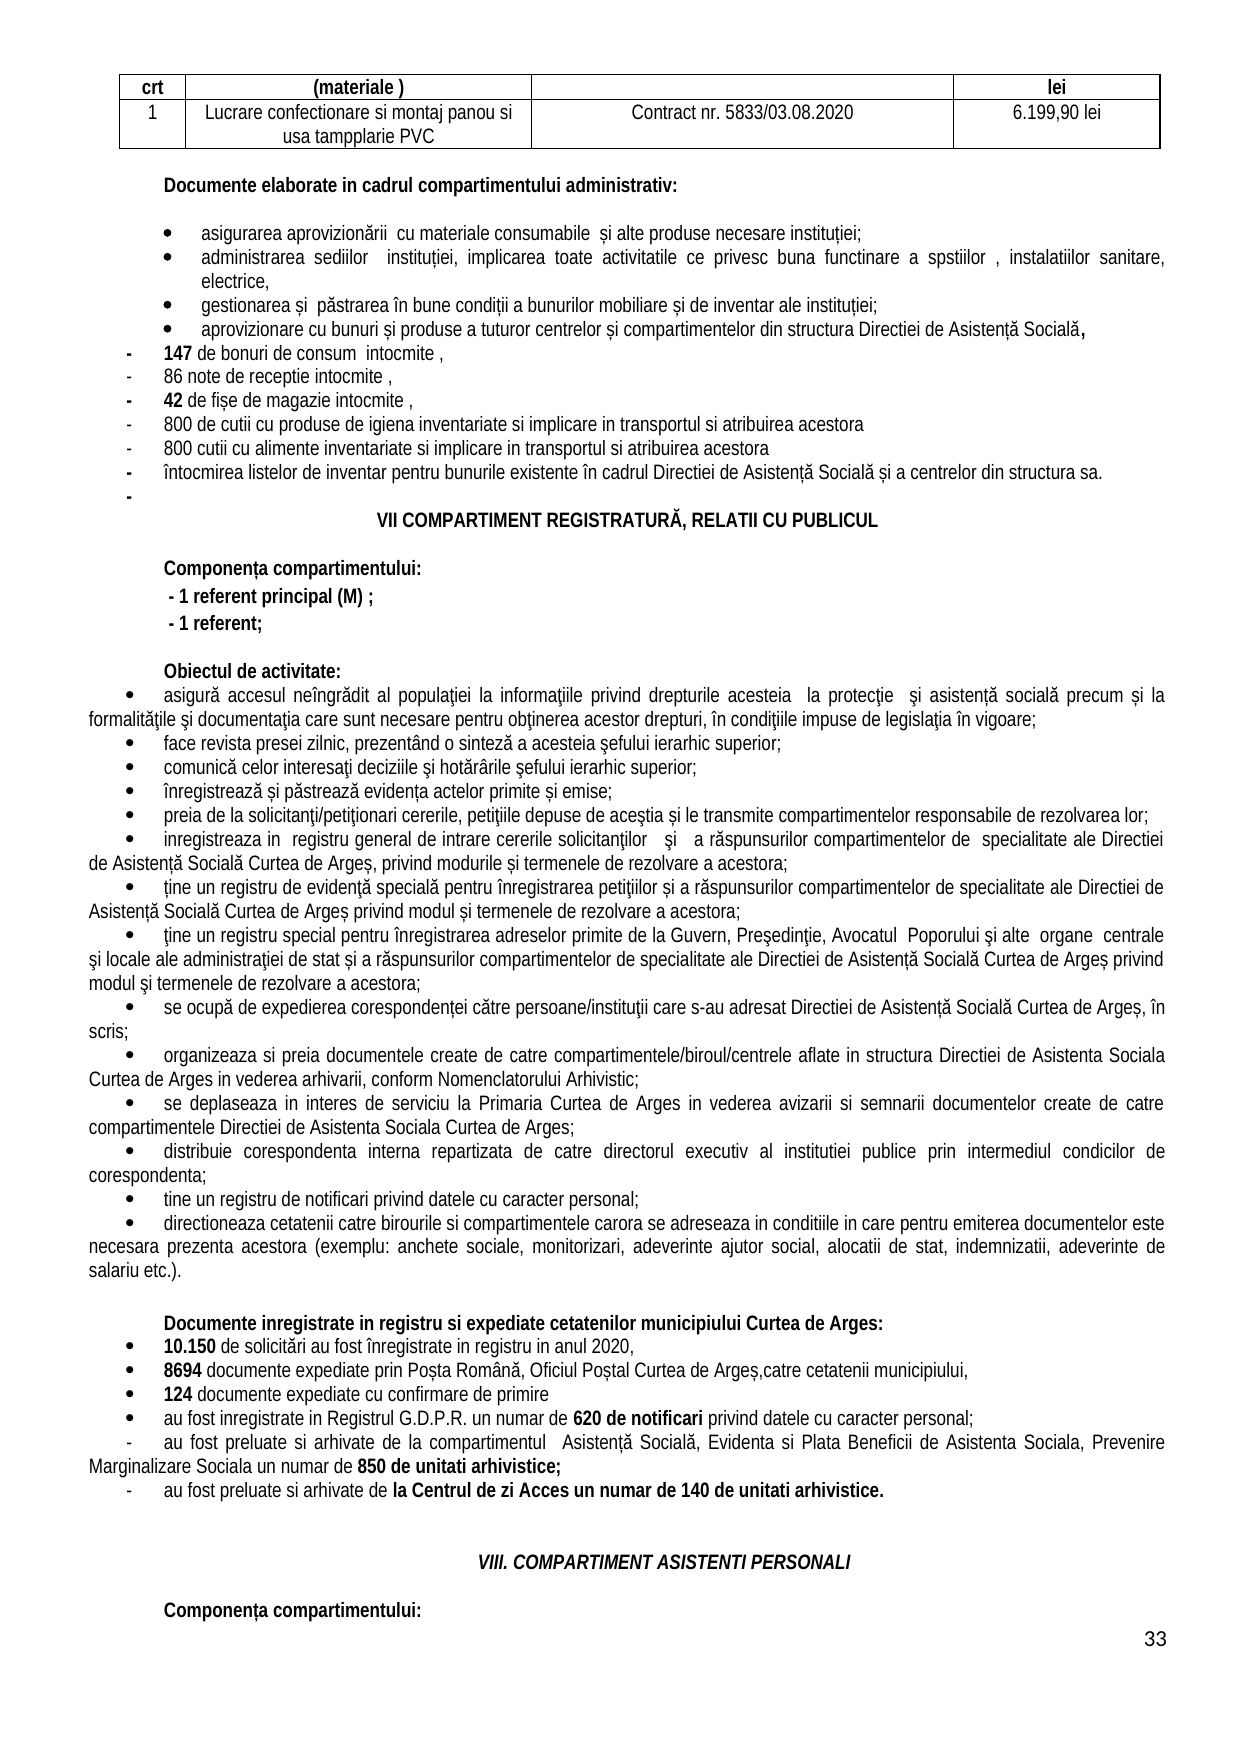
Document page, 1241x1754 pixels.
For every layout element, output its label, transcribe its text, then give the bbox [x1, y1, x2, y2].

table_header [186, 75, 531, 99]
list 124 documente expediate cu confirmare de primire [126, 1382, 1167, 1406]
text Documente elaborate in cadrul compartimentului administrativ: [89, 173, 1167, 197]
text Documente inregistrate in registru si expediate cetatenilor municipiului Curtea de Arges: [164, 1310, 1167, 1334]
list tine un registru de notificari privind datele cu caracter personal; [89, 1187, 1167, 1211]
list organizeaza si preia documentele create de catre compartimentele/biroul/centrele aflate in structura Directiei de Asistenta Sociala Curtea de Arges in vederea arhivarii, conform Nomenclatorului Arhivistic; [89, 1043, 1167, 1091]
text VIII. COMPARTIMENT ASISTENTI PERSONALI [89, 1550, 1167, 1574]
list 86 note de receptie intocmite , [126, 364, 1167, 388]
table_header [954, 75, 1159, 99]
list au fost preluate si arhivate de la compartimentul Asistență Socială, Evidenta si Plata Beneficii de Asistenta Sociala, Prevenire Marginalizare Sociala un numar de 850 de unitati arhivistice; [89, 1430, 1167, 1478]
list înregistrează și păstrează evidența actelor primite și emise; [89, 779, 1167, 803]
list aprovizionare cu bunuri și produse a tuturor centrelor și compartimentelor din structura Directiei de Asistență Socială, [164, 317, 1167, 341]
list directioneaza cetatenii catre birourile si compartimentele carora se adreseaza in conditiile in care pentru emiterea documentelor este necesara prezenta acestora (exemplu: anchete sociale, monitorizari, adeverinte ajutor social, alocatii de stat, indemnizatii, adeverinte de salariu etc.). [89, 1211, 1167, 1282]
list administrarea sediilor instituției, implicarea toate activitatile ce privesc buna functinare a spstiilor , instalatiilor sanitare, electrice, [164, 245, 1167, 293]
list se ocupă de expedierea corespondenței către persoane/instituţii care s-au adresat Directiei de Asistență Socială Curtea de Argeș, în scris; [89, 995, 1167, 1043]
list asigurarea aprovizionării cu materiale consumabile și alte produse necesare instituției; [164, 221, 1167, 245]
list 10.150 de solicitări au fost înregistrate in registru in anul 2020, [126, 1334, 1167, 1358]
list 147 de bonuri de consum intocmite , [126, 341, 1167, 364]
list inregistreaza in registru general de intrare cererile solicitanţilor şi a răspunsurilor compartimentelor de specialitate ale Directiei de Asistență Socială Curtea de Argeș, privind modurile și termenele de rezolvare a acestora; [89, 827, 1167, 875]
list comunică celor interesaţi deciziile şi hotărârile şefului ierarhic superior; [89, 755, 1167, 779]
list au fost inregistrate in Registrul G.D.P.R. un numar de 620 de notificari privind datele cu caracter personal; [126, 1406, 1167, 1430]
text Componența compartimentului: [89, 1598, 1167, 1622]
list 800 cutii cu alimente inventariate si implicare in transportul si atribuirea acestora [126, 436, 1167, 460]
list Componența compartimentului: [89, 556, 1167, 580]
list asigură accesul neîngrădit al populaţiei la informaţiile privind drepturile acesteia la protecţie şi asistență socială precum și la formalităţile şi documentaţia care sunt necesare pentru obţinerea acestor drepturi, în condiţiile impuse de legislaţia în vigoare; [89, 683, 1167, 731]
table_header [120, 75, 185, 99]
list face revista presei zilnic, prezentând o sinteză a acesteia şefului ierarhic superior; [89, 731, 1167, 755]
list gestionarea și păstrarea în bune condiții a bunurilor mobiliare și de inventar ale instituției; [164, 293, 1167, 317]
list se deplaseaza in interes de serviciu la Primaria Curtea de Arges in vederea avizarii si semnarii documentelor create de catre compartimentele Directiei de Asistenta Sociala Curtea de Arges; [89, 1091, 1167, 1139]
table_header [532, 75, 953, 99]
text VII COMPARTIMENT REGISTRATURĂ, RELATII CU PUBLICUL [89, 508, 1167, 532]
list 42 de fișe de magazie intocmite , [126, 388, 1167, 412]
list ține un registru de evidenţă specială pentru înregistrarea petiţiilor și a răspunsurilor compartimentelor de specialitate ale Directiei de Asistență Socială Curtea de Argeș privind modul și termenele de rezolvare a acestora; [89, 875, 1167, 923]
list distribuie corespondenta interna repartizata de catre directorul executiv al institutiei publice prin intermediul condicilor de corespondenta; [89, 1139, 1167, 1187]
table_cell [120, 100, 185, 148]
list - 1 referent; [103, 611, 1182, 635]
list întocmirea listelor de inventar pentru bunurile existente în cadrul Directiei de Asistență Socială și a centrelor din structura sa. [89, 460, 1167, 484]
list - 1 referent principal (M) ; [103, 584, 1182, 608]
list preia de la solicitanţi/petiţionari cererile, petiţiile depuse de aceştia și le transmite compartimentelor responsabile de rezolvarea lor; [89, 803, 1167, 827]
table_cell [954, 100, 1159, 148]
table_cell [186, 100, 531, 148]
list ţine un registru special pentru înregistrarea adreselor primite de la Guvern, Preşedinţie, Avocatul Poporului şi alte organe centrale şi locale ale administraţiei de stat și a răspunsurilor compartimentelor de specialitate ale Directiei de Asistență Socială Curtea de Argeș privind modul şi termenele de rezolvare a acestora; [89, 923, 1167, 995]
text Obiectul de activitate: [164, 659, 1167, 683]
list 800 de cutii cu produse de igiena inventariate si implicare in transportul si atribuirea acestora [126, 412, 1167, 436]
list au fost preluate si arhivate de la Centrul de zi Acces un numar de 140 de unitati arhivistice. [126, 1478, 1167, 1502]
list 8694 documente expediate prin Poșta Română, Oficiul Poștal Curtea de Argeș,catre cetatenii municipiului, [126, 1358, 1167, 1382]
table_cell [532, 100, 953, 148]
